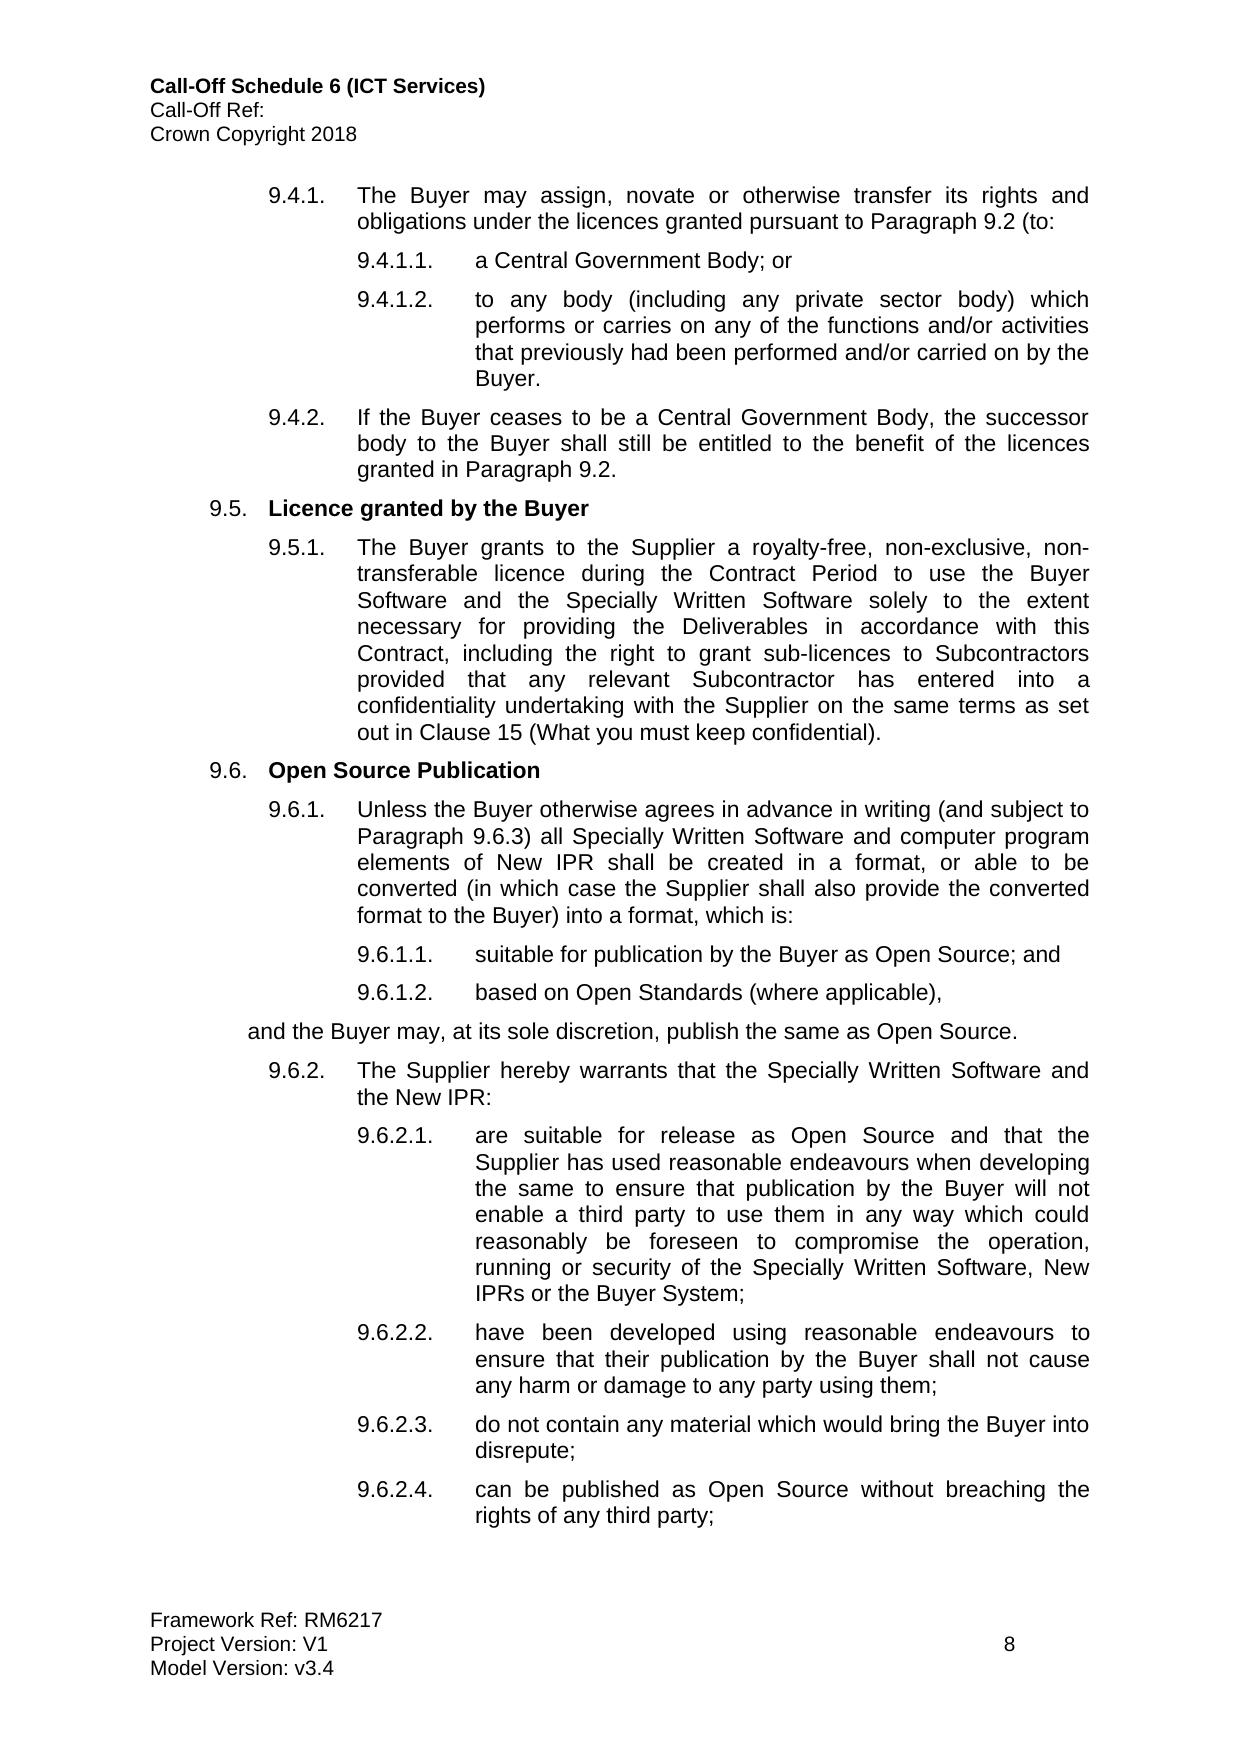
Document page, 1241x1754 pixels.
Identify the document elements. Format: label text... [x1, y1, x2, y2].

list suitable for publication by the Buyer as Open Source; and [357, 941, 1090, 967]
list The Buyer may assign, novate or otherwise transfer its rights and obligations under the licences granted pursuant to Paragraph 9.2 (to: [268, 182, 1090, 234]
list based on Open Standards (where applicable), [357, 979, 1090, 1006]
list do not contain any material which would bring the Buyer into disrepute; [357, 1411, 1090, 1463]
list Licence granted by the Buyer [209, 495, 1090, 522]
list have been developed using reasonable endeavours to ensure that their publication by the Buyer shall not cause any harm or damage to any party using them; [357, 1319, 1090, 1398]
list Unless the Buyer otherwise agrees in advance in writing (and subject to Paragraph 9.6.3) all Specially Written Software and computer program elements of New IPR shall be created in a format, or able to be converted (in which case the Supplier shall also provide the converted format to the Buyer) into a format, which is: [268, 796, 1090, 928]
list The Supplier hereby warrants that the Specially Written Software and the New IPR: [268, 1057, 1090, 1110]
list If the Buyer ceases to be a Central Government Body, the successor body to the Buyer shall still be entitled to the benefit of the licences granted in Paragraph 9.2. [268, 404, 1090, 483]
list can be published as Open Source without breaching the rights of any third party; [357, 1476, 1090, 1529]
list The Buyer grants to the Supplier a royalty-free, non-exclusive, non-transferable licence during the Contract Period to use the Buyer Software and the Specially Written Software solely to the extent necessary for providing the Deliverables in accordance with this Contract, including the right to grant sub-licences to Subcontractors provided that any relevant Subcontractor has entered into a confidentiality undertaking with the Supplier on the same terms as set out in Clause 15 (What you must keep confidential). [268, 534, 1090, 745]
list a Central Government Body; or [357, 247, 1090, 273]
text and the Buyer may, at its sole discretion, publish the same as Open Source. [247, 1018, 1090, 1044]
list to any body (including any private sector body) which performs or carries on any of the functions and/or activities that previously had been performed and/or carried on by the Buyer. [357, 286, 1090, 391]
list are suitable for release as Open Source and that the Supplier has used reasonable endeavours when developing the same to ensure that publication by the Buyer will not enable a third party to use them in any way which could reasonably be foreseen to compromise the operation, running or security of the Specially Written Software, New IPRs or the Buyer System; [357, 1122, 1090, 1307]
list Open Source Publication [209, 757, 1090, 784]
